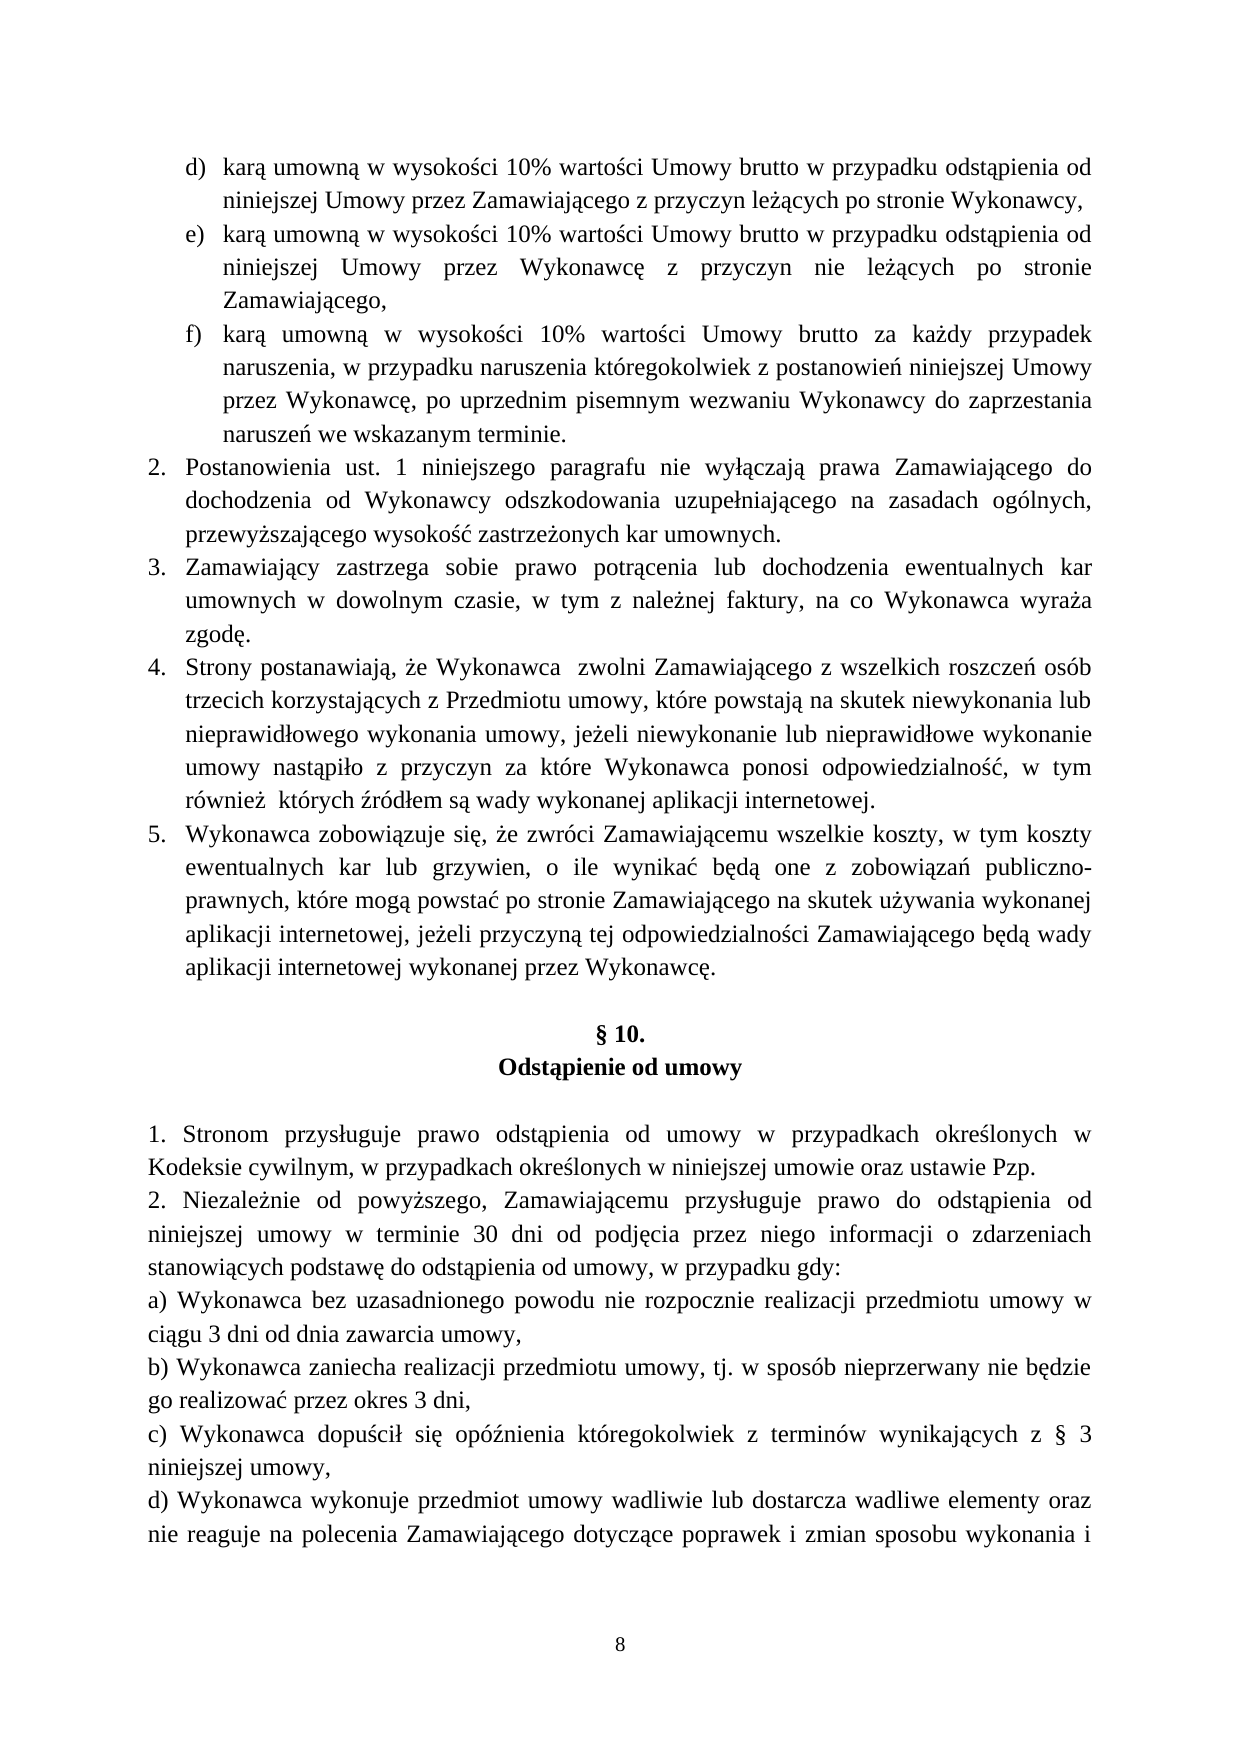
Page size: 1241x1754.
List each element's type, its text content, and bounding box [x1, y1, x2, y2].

text § 10. [148, 1014, 1093, 1048]
list karą umowną w wysokości 10% wartości Umowy brutto za każdy przypadek naruszenia, w przypadku naruszenia któregokolwiek z postanowień niniejszej Umowy przez Wykonawcę, po uprzednim pisemnym wezwaniu Wykonawcy do zaprzestania naruszeń we wskazanym terminie. [185, 314, 1093, 448]
text c) Wykonawca dopuścił się opóźnienia któregokolwiek z terminów wynikających z § 3 niniejszej umowy, [148, 1414, 1093, 1481]
list Zamawiający zastrzega sobie prawo potrącenia lub dochodzenia ewentualnych kar umownych w dowolnym czasie, w tym z należnej faktury, na co Wykonawca wyraża zgodę. [148, 548, 1093, 648]
text a) Wykonawca bez uzasadnionego powodu nie rozpocznie realizacji przedmiotu umowy w ciągu 3 dni od dnia zawarcia umowy, [148, 1281, 1093, 1348]
text Odstąpienie od umowy [148, 1048, 1093, 1081]
list Postanowienia ust. 1 niniejszego paragrafu nie wyłączają prawa Zamawiającego do dochodzenia od Wykonawcy odszkodowania uzupełniającego na zasadach ogólnych, przewyższającego wysokość zastrzeżonych kar umownych. [148, 448, 1093, 548]
text 1. Stronom przysługuje prawo odstąpienia od umowy w przypadkach określonych w Kodeksie cywilnym, w przypadkach określonych w niniejszej umowie oraz ustawie Pzp. [148, 1114, 1093, 1181]
list Strony postanawiają, że Wykonawca zwolni Zamawiającego z wszelkich roszczeń osób trzecich korzystających z Przedmiotu umowy, które powstają na skutek niewykonania lub nieprawidłowego wykonania umowy, jeżeli niewykonanie lub nieprawidłowe wykonanie umowy nastąpiło z przyczyn za które Wykonawca ponosi odpowiedzialność, w tym również których źródłem są wady wykonanej aplikacji internetowej. [148, 648, 1093, 814]
list karą umowną w wysokości 10% wartości Umowy brutto w przypadku odstąpienia od niniejszej Umowy przez Wykonawcę z przyczyn nie leżących po stronie Zamawiającego, [185, 214, 1093, 314]
text 2. Niezależnie od powyższego, Zamawiającemu przysługuje prawo do odstąpienia od niniejszej umowy w terminie 30 dni od podjęcia przez niego informacji o zdarzeniach stanowiących podstawę do odstąpienia od umowy, w przypadku gdy: [148, 1181, 1093, 1281]
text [148, 1481, 1093, 1548]
list karą umowną w wysokości 10% wartości Umowy brutto w przypadku odstąpienia od niniejszej Umowy przez Zamawiającego z przyczyn leżących po stronie Wykonawcy, [185, 148, 1093, 214]
list Wykonawca zobowiązuje się, że zwróci Zamawiającemu wszelkie koszty, w tym koszty ewentualnych kar lub grzywien, o ile wynikać będą one z zobowiązań publiczno-prawnych, które mogą powstać po stronie Zamawiającego na skutek używania wykonanej aplikacji internetowej, jeżeli przyczyną tej odpowiedzialności Zamawiającego będą wady aplikacji internetowej wykonanej przez Wykonawcę. [148, 814, 1093, 981]
text b) Wykonawca zaniecha realizacji przedmiotu umowy, tj. w sposób nieprzerwany nie będzie go realizować przez okres 3 dni, [148, 1348, 1093, 1414]
